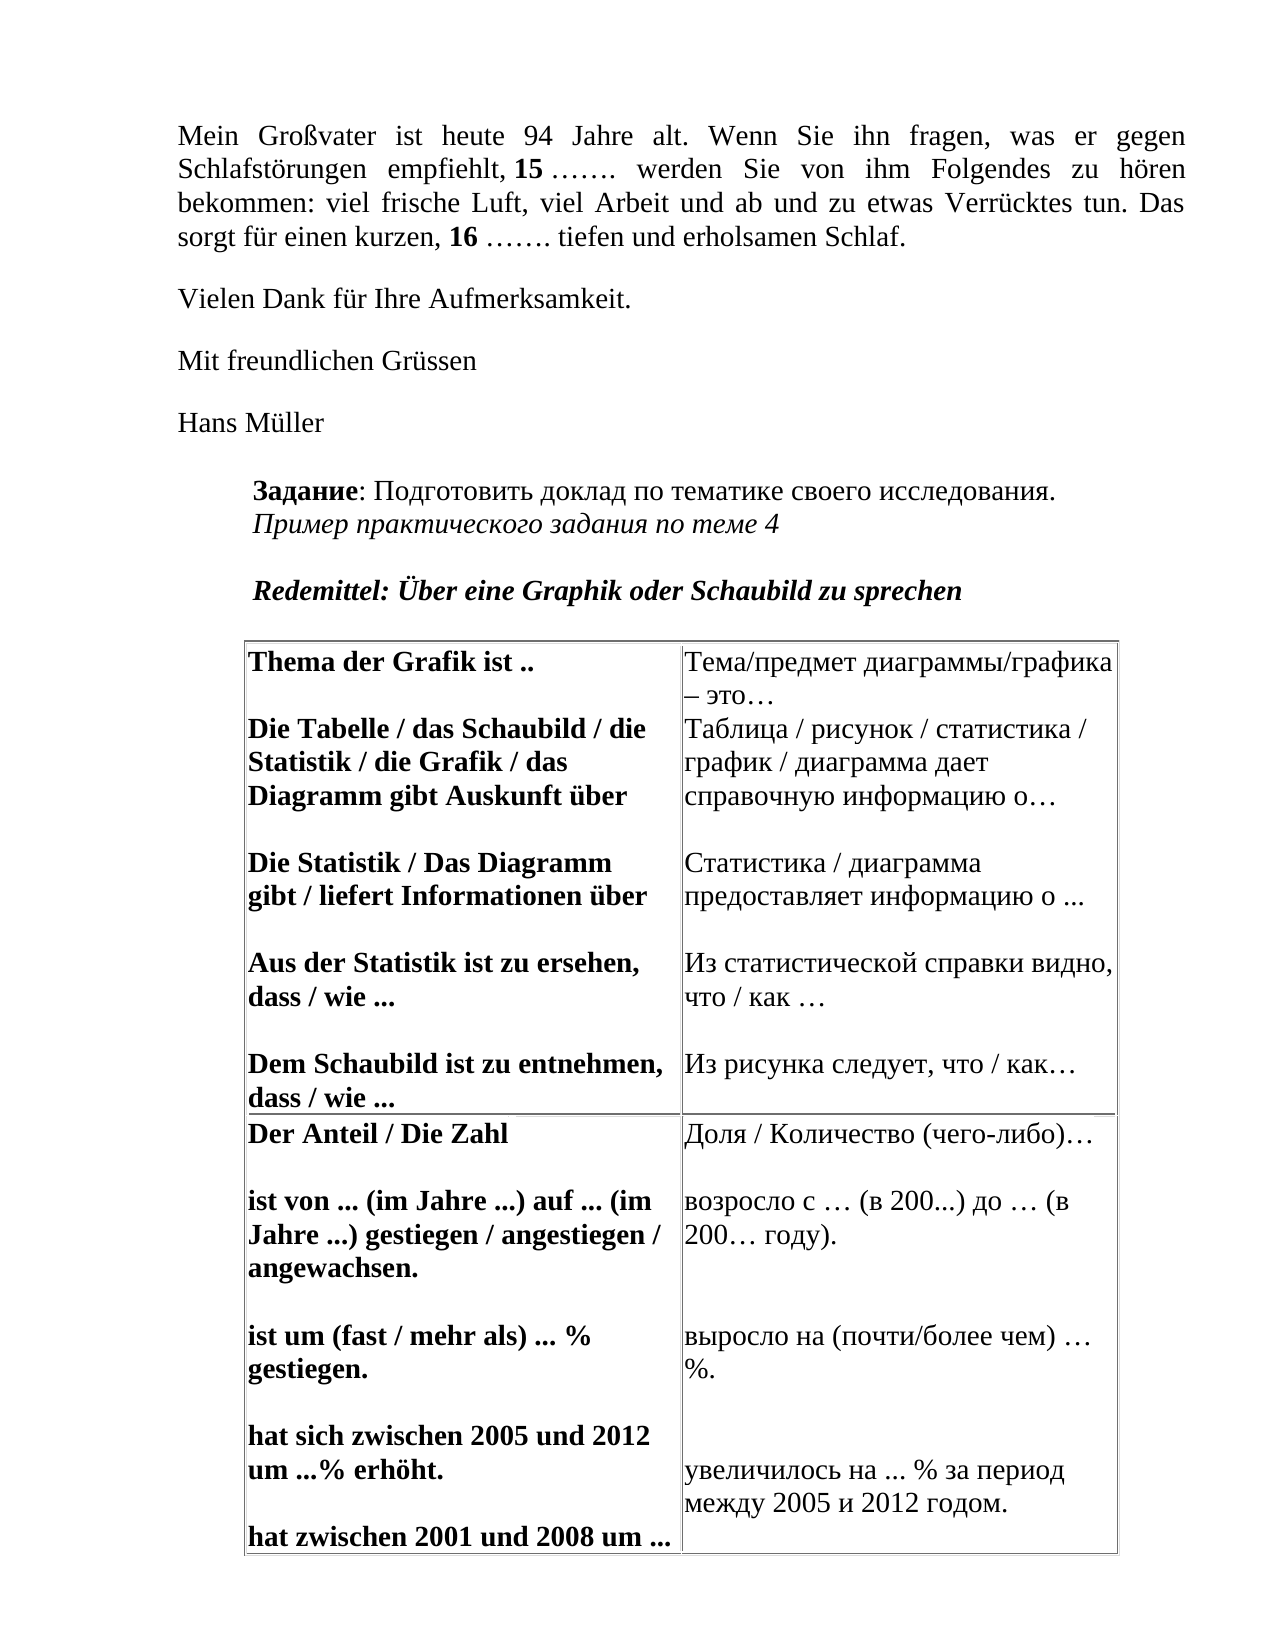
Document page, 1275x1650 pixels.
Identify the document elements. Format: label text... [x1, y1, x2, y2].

text Mit freundlichen Grüssen [177, 343, 1186, 377]
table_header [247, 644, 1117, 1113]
text Redemittel: Über eine Graphik oder Schaubild zu sprechen [177, 573, 1186, 607]
text Пример практического задания по теме 4 [177, 506, 1186, 540]
text Задание: Подготовить доклад по тематике своего исследования. [177, 473, 1186, 506]
text Vielen Dank für Ihre Aufmerksamkeit. [177, 281, 1186, 314]
text Hans Müller [177, 406, 1186, 439]
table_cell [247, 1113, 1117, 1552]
text Mein Großvater ist heute 94 Jahre alt. Wenn Sie ihn fragen, was er gegen Schlafstörungen empfiehlt, 15 ……. werden Sie von ihm Folgendes zu hören bekommen: viel frische Luft, viel Arbeit und ab und zu etwas Verrücktes tun. Das sorgt für einen kurzen, 16 ……. tiefen und erholsamen Schlaf. [177, 118, 1186, 252]
